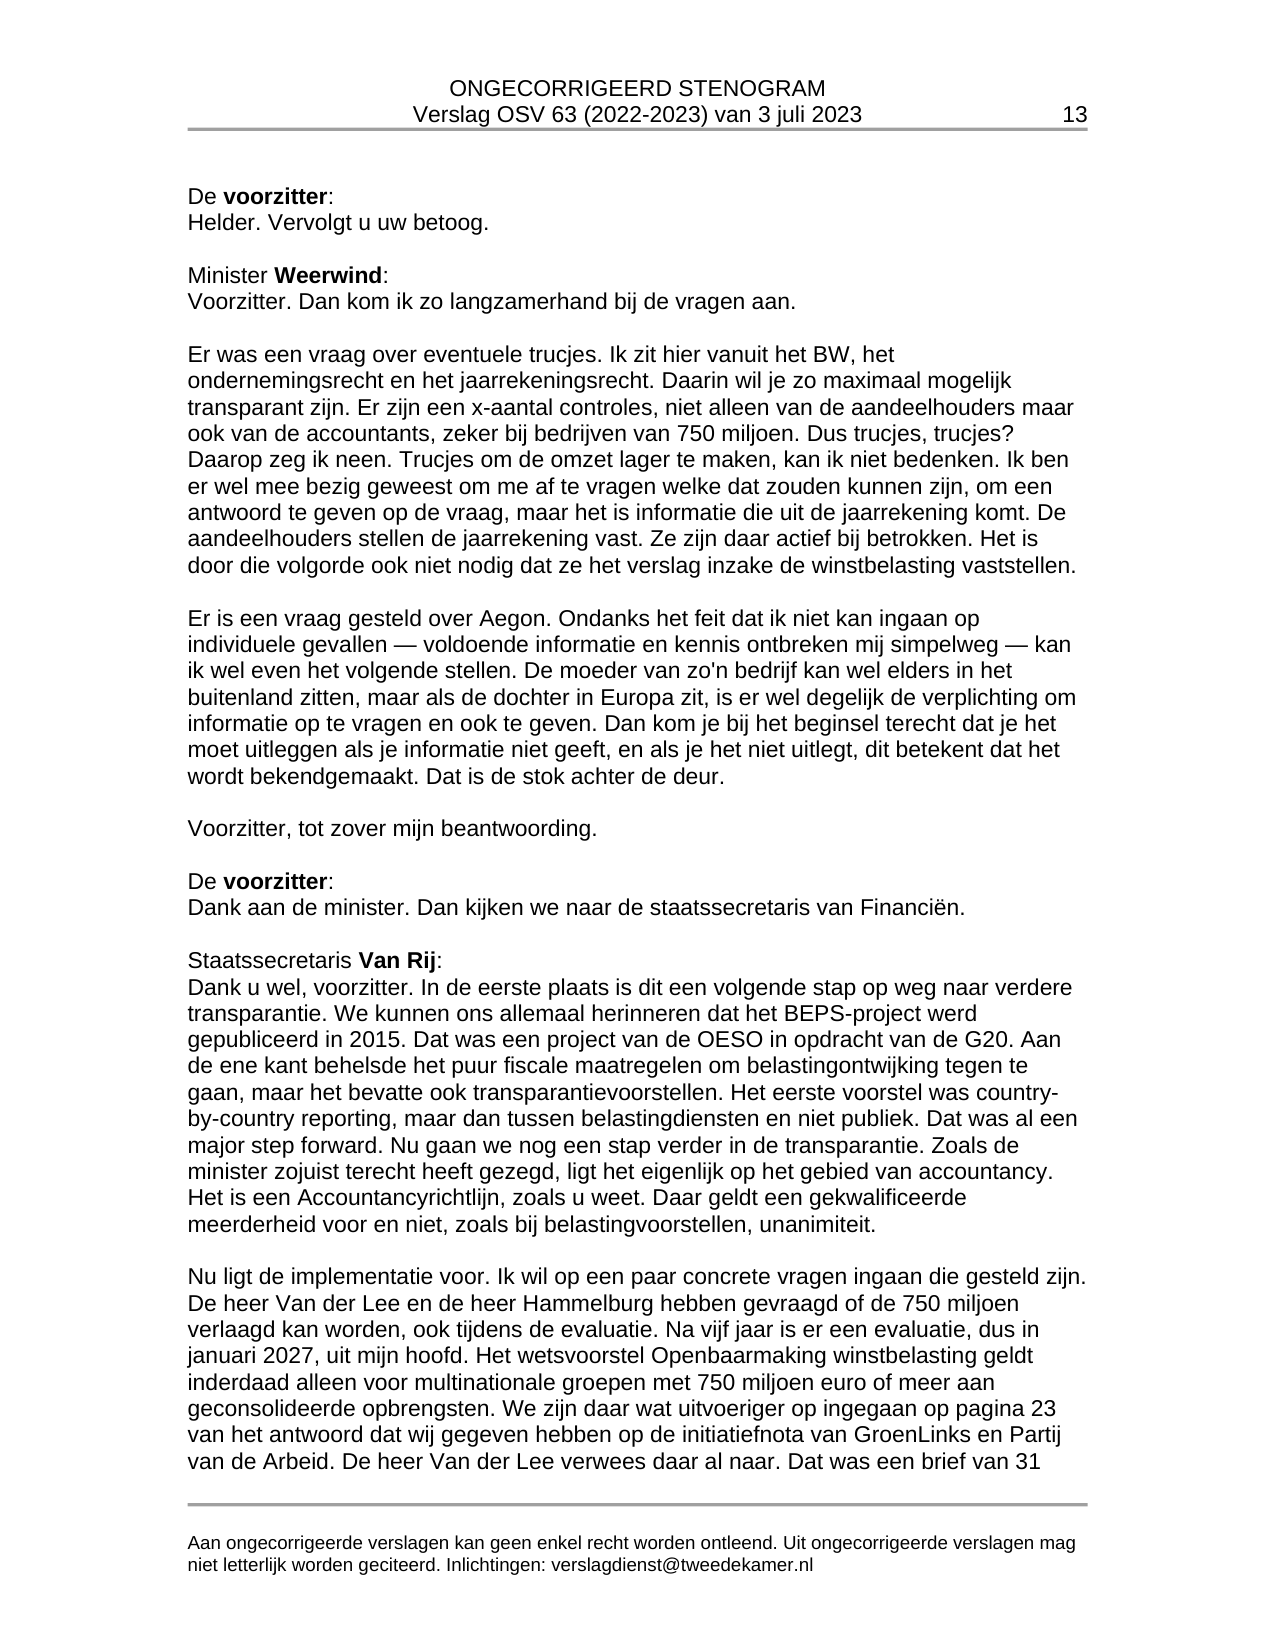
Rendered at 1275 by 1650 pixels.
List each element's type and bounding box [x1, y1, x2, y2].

text [187, 156, 1087, 1474]
